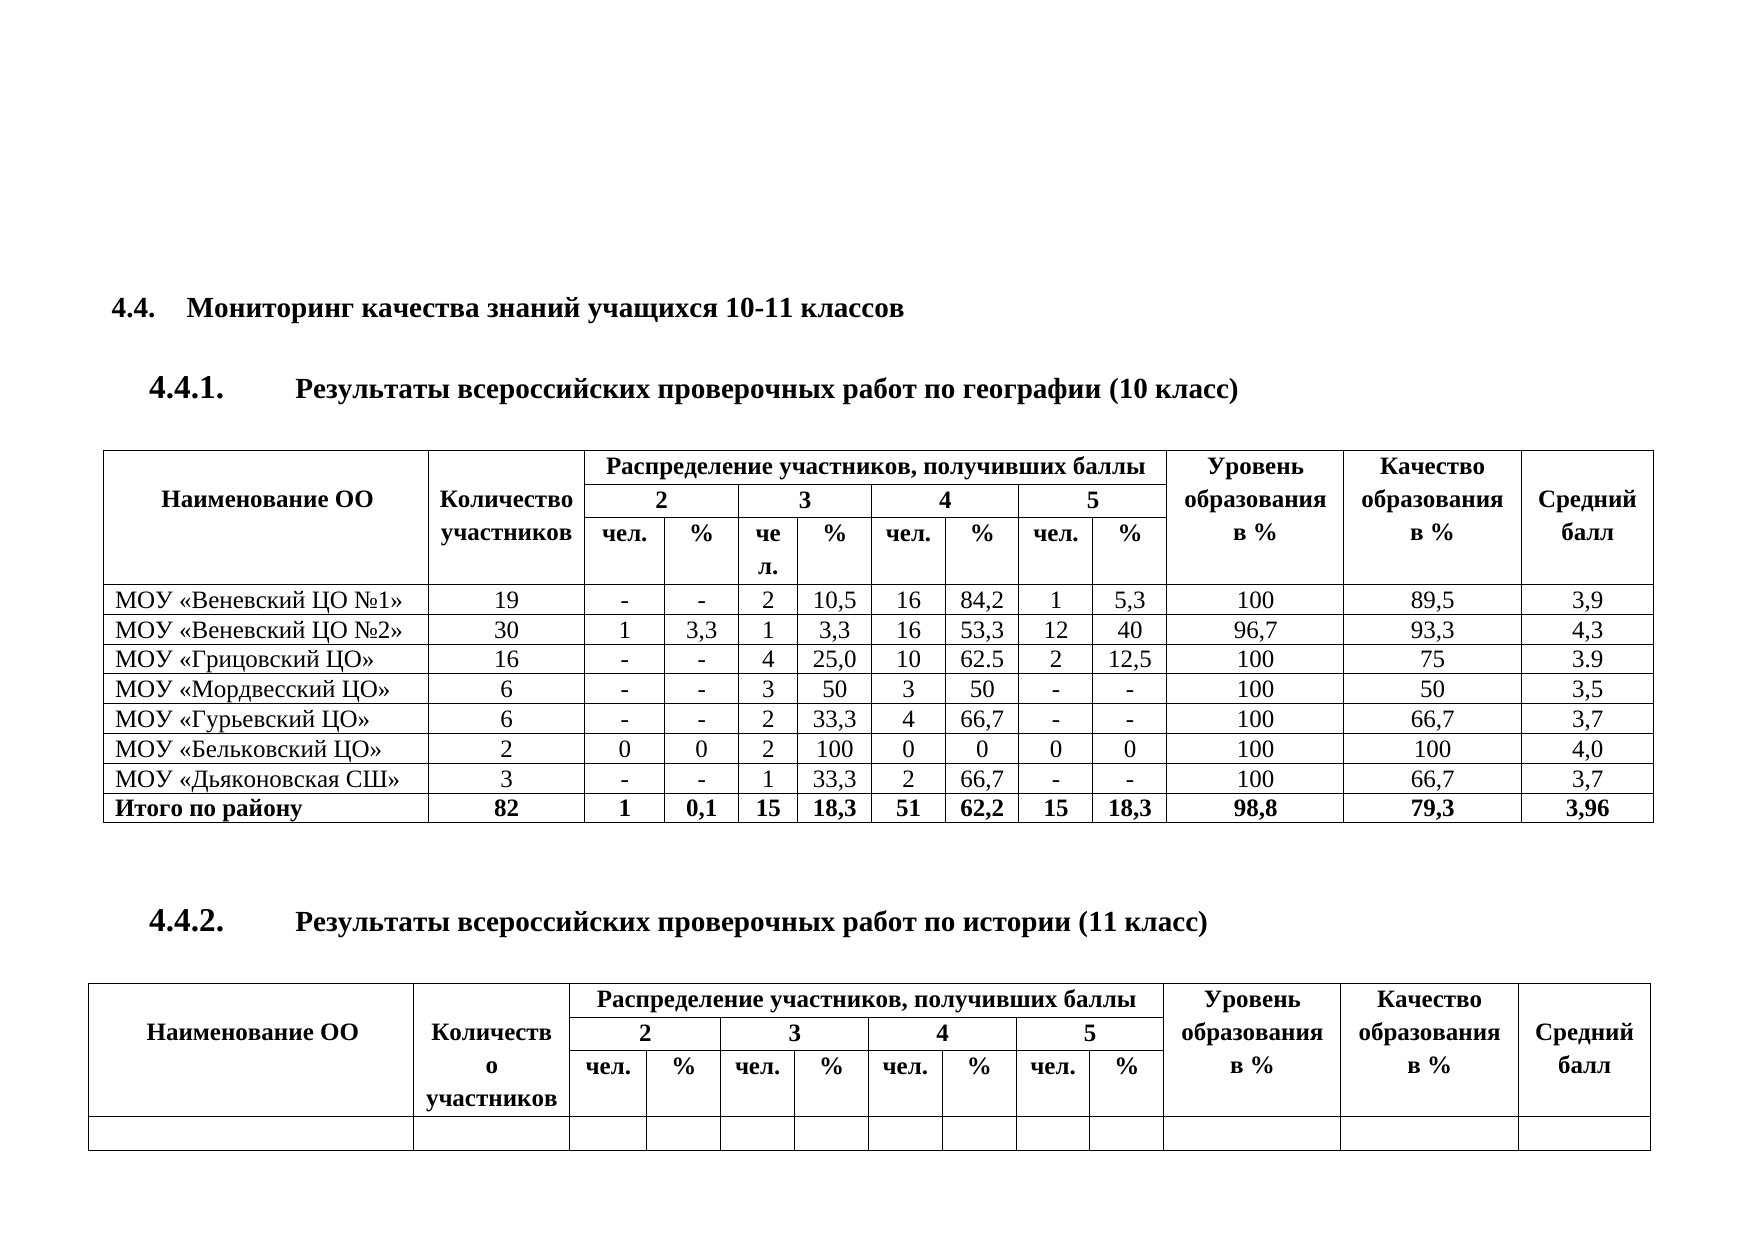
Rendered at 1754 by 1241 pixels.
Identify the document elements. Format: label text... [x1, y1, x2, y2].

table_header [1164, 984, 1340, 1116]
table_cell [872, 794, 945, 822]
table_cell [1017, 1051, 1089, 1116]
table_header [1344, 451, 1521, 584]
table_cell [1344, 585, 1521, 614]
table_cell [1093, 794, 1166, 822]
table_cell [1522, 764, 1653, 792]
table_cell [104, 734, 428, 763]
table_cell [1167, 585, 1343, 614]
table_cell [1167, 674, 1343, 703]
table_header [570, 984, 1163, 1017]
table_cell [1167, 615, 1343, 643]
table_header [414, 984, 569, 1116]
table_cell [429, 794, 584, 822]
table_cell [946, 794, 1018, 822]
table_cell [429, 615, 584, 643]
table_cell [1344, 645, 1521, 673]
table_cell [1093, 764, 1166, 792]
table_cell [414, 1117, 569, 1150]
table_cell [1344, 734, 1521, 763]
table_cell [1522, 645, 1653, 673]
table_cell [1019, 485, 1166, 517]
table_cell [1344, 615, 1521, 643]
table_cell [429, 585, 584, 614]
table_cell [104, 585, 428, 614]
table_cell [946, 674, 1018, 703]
list Мониторинг качества знаний учащихся 10-11 классов [111, 290, 1684, 324]
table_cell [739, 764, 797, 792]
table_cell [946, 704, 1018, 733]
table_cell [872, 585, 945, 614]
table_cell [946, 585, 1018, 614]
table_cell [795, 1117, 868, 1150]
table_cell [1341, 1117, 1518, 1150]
list Результаты всероссийских проверочных работ по географии (10 класс) [149, 367, 1684, 406]
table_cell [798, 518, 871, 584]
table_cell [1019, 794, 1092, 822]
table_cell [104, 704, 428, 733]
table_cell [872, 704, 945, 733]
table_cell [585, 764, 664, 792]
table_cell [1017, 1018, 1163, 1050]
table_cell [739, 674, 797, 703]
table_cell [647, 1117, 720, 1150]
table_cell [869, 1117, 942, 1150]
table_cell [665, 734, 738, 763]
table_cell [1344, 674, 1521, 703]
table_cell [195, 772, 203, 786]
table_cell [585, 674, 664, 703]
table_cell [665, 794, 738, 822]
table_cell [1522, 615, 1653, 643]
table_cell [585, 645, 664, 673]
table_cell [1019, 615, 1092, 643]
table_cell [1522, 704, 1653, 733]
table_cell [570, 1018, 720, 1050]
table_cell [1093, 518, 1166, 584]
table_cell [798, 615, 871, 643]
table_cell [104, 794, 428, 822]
list Результаты всероссийских проверочных работ по истории (11 класс) [149, 900, 1684, 939]
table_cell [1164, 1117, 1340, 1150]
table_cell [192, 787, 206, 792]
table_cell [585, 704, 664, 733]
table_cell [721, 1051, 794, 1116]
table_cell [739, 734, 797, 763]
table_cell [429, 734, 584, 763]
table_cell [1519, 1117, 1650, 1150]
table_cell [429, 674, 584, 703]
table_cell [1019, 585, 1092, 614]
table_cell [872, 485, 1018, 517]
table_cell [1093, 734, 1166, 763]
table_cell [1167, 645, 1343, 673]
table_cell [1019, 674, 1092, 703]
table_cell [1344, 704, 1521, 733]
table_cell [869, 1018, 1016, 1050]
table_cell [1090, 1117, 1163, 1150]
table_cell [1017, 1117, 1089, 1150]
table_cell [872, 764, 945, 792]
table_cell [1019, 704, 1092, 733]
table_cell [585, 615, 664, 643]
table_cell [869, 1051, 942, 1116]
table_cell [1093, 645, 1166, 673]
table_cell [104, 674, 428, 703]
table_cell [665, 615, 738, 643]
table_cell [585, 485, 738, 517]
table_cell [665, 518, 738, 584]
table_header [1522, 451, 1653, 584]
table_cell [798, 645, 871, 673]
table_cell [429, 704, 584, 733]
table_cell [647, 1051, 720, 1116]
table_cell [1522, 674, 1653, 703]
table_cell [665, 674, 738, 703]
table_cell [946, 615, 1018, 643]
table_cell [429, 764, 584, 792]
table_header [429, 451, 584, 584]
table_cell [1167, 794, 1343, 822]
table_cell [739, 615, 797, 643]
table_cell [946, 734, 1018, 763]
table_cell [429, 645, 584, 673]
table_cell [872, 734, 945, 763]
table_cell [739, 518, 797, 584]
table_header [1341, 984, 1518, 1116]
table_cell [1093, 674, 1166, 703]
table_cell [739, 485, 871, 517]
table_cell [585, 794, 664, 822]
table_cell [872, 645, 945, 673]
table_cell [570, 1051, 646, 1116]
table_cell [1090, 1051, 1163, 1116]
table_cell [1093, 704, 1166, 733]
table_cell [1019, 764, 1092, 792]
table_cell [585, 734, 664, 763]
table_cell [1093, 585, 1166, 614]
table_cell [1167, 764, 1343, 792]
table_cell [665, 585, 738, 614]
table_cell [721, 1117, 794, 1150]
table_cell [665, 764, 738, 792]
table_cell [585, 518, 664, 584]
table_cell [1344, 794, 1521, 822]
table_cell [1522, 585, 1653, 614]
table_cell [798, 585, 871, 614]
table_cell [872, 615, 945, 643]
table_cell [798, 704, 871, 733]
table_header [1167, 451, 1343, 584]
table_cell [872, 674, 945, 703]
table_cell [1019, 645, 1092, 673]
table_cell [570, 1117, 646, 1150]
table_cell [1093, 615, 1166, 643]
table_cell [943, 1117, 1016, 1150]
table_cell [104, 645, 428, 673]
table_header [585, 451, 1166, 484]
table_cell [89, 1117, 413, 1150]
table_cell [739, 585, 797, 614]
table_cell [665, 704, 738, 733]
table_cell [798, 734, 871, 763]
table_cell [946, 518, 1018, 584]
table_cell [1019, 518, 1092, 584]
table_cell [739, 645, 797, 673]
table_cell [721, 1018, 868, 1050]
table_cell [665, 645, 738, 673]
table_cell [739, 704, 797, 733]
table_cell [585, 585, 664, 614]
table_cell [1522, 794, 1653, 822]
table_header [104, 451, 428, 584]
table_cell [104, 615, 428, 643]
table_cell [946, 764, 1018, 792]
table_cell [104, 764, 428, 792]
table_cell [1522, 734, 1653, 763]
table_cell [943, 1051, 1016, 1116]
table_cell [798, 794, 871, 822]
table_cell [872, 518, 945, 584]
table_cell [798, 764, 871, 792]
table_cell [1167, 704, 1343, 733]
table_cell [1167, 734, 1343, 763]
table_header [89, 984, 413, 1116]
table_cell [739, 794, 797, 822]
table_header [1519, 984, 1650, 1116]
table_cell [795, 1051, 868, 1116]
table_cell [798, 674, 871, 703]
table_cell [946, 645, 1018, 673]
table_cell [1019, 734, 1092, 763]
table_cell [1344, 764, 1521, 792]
